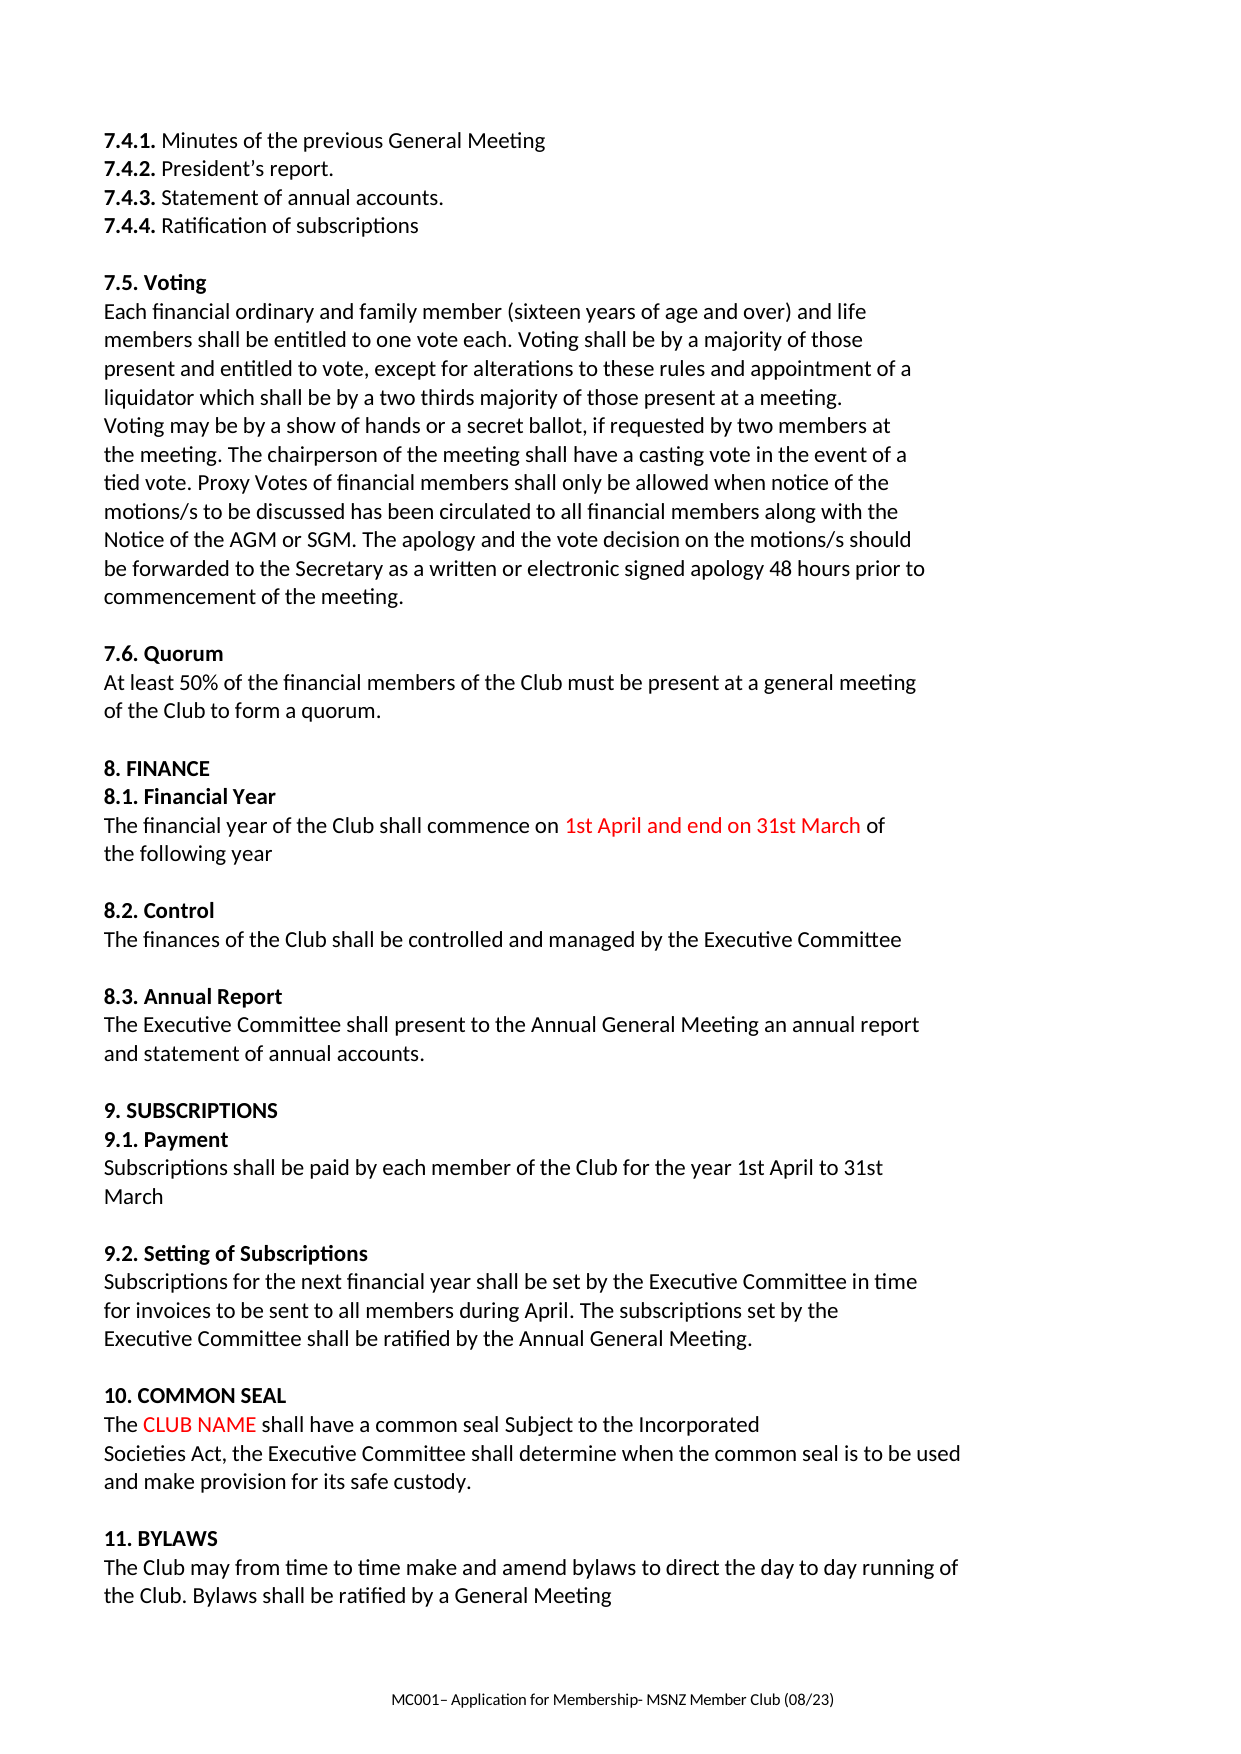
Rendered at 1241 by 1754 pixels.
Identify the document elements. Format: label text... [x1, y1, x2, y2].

text liquidator which shall be by a two thirds majority of those present at a meeting. [103, 382, 1122, 411]
text the following year [103, 839, 1122, 868]
text of the Club to form a quorum. [103, 696, 1122, 725]
text commencement of the meeting. [103, 582, 1122, 611]
text The CLUB NAME shall have a common seal Subject to the Incorporated [103, 1410, 1122, 1438]
text At least 50% of the financial members of the Club must be present at a general meeting [103, 668, 1122, 696]
text Executive Committee shall be ratified by the Annual General Meeting. [103, 1324, 1122, 1353]
text Notice of the AGM or SGM. The apology and the vote decision on the motions/s should [103, 525, 1122, 554]
text 11. BYLAWS [103, 1524, 1122, 1553]
text The finances of the Club shall be controlled and managed by the Executive Committee [103, 925, 1122, 953]
text 7.5. Voting [103, 268, 1122, 297]
text The Club may from time to time make and amend bylaws to direct the day to day running of [103, 1553, 1122, 1581]
text 7.4.4. Ratification of subscriptions [103, 211, 1122, 240]
text 8.1. Financial Year [103, 782, 1122, 811]
text be forwarded to the Secretary as a written or electronic signed apology 48 hours prior to [103, 554, 1122, 582]
text 8.2. Control [103, 896, 1122, 925]
text 7.4.1. Minutes of the previous General Meeting [103, 126, 1122, 154]
text Voting may be by a show of hands or a secret ballot, if requested by two members at [103, 411, 1122, 439]
text the meeting. The chairperson of the meeting shall have a casting vote in the event of a [103, 439, 1122, 468]
text The financial year of the Club shall commence on 1st April and end on 31st March of [103, 811, 1122, 839]
text 9. SUBSCRIPTIONS [103, 1096, 1122, 1124]
text motions/s to be discussed has been circulated to all financial members along with the [103, 497, 1122, 525]
text for invoices to be sent to all members during April. The subscriptions set by the [103, 1296, 1122, 1324]
text tied vote. Proxy Votes of financial members shall only be allowed when notice of the [103, 468, 1122, 497]
text Each financial ordinary and family member (sixteen years of age and over) and life [103, 297, 1122, 325]
text 10. COMMON SEAL [103, 1381, 1122, 1410]
text Societies Act, the Executive Committee shall determine when the common seal is to be used [103, 1438, 1122, 1467]
text the Club. Bylaws shall be ratified by a General Meeting [103, 1581, 1122, 1610]
text and statement of annual accounts. [103, 1039, 1122, 1067]
text 9.1. Payment [103, 1124, 1122, 1153]
text 8.3. Annual Report [103, 982, 1122, 1010]
text members shall be entitled to one vote each. Voting shall be by a majority of those [103, 325, 1122, 354]
text present and entitled to vote, except for alterations to these rules and appointment of a [103, 354, 1122, 382]
text 7.4.2. President’s report. [103, 154, 1122, 183]
text and make provision for its safe custody. [103, 1467, 1122, 1496]
text Subscriptions shall be paid by each member of the Club for the year 1st April to 31st [103, 1153, 1122, 1182]
text Subscriptions for the next financial year shall be set by the Executive Committee in time [103, 1267, 1122, 1296]
text March [103, 1182, 1122, 1210]
text 9.2. Setting of Subscriptions [103, 1239, 1122, 1267]
text 7.6. Quorum [103, 639, 1122, 668]
text 8. FINANCE [103, 753, 1122, 782]
text 7.4.3. Statement of annual accounts. [103, 183, 1122, 211]
text The Executive Committee shall present to the Annual General Meeting an annual report [103, 1010, 1122, 1039]
